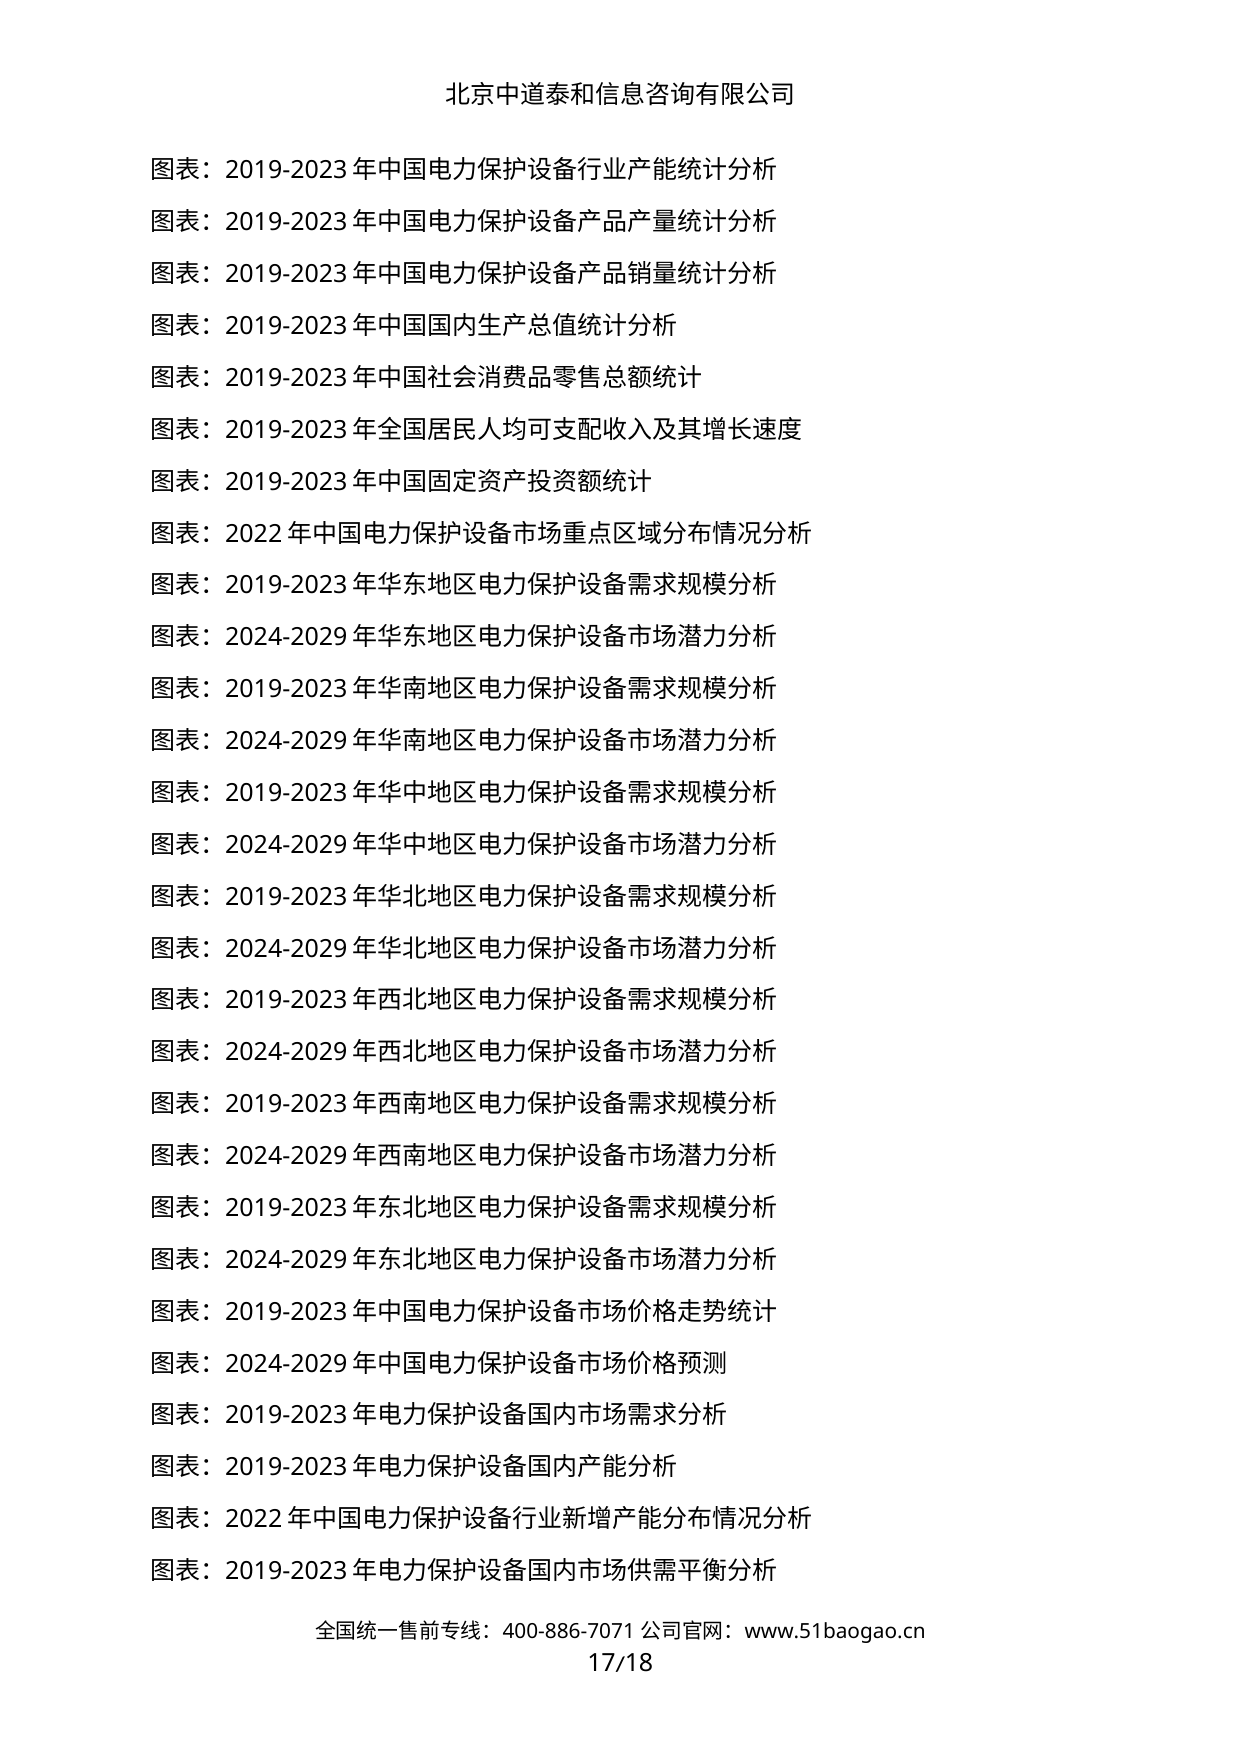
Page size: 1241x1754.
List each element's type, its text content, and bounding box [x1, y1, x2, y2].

text 图表：2022年中国电力保护设备行业新增产能分布情况分析 [150, 1499, 1090, 1535]
text 图表：2019-2023年西南地区电力保护设备需求规模分析 [150, 1084, 1090, 1120]
text 图表：2019-2023年中国社会消费品零售总额统计 [150, 357, 1090, 394]
text 图表：2022年中国电力保护设备市场重点区域分布情况分析 [150, 513, 1090, 549]
text 图表：2019-2023年中国电力保护设备行业产能统计分析 [150, 150, 1090, 186]
text 图表：2019-2023年中国固定资产投资额统计 [150, 461, 1090, 497]
text 图表：2019-2023年东北地区电力保护设备需求规模分析 [150, 1187, 1090, 1224]
text 图表：2024-2029年西南地区电力保护设备市场潜力分析 [150, 1136, 1090, 1172]
text 图表：2024-2029年华东地区电力保护设备市场潜力分析 [150, 617, 1090, 653]
text 图表：2019-2023年中国电力保护设备产品销量统计分析 [150, 254, 1090, 290]
text 图表：2019-2023年电力保护设备国内产能分析 [150, 1447, 1090, 1483]
text 图表：2019-2023年中国国内生产总值统计分析 [150, 306, 1090, 342]
text 图表：2024-2029年华北地区电力保护设备市场潜力分析 [150, 928, 1090, 964]
text 图表：2024-2029年东北地区电力保护设备市场潜力分析 [150, 1239, 1090, 1276]
text 图表：2019-2023年华南地区电力保护设备需求规模分析 [150, 669, 1090, 705]
text 图表：2019-2023年电力保护设备国内市场需求分析 [150, 1395, 1090, 1431]
text 图表：2019-2023年中国电力保护设备市场价格走势统计 [150, 1291, 1090, 1327]
text 图表：2019-2023年华中地区电力保护设备需求规模分析 [150, 772, 1090, 809]
text 图表：2019-2023年华北地区电力保护设备需求规模分析 [150, 876, 1090, 912]
text 图表：2019-2023年西北地区电力保护设备需求规模分析 [150, 980, 1090, 1016]
text 图表：2024-2029年华中地区电力保护设备市场潜力分析 [150, 824, 1090, 861]
text 图表：2024-2029年西北地区电力保护设备市场潜力分析 [150, 1032, 1090, 1068]
text 图表：2019-2023年中国电力保护设备产品产量统计分析 [150, 202, 1090, 238]
text 图表：2024-2029年华南地区电力保护设备市场潜力分析 [150, 721, 1090, 757]
text 图表：2019-2023年电力保护设备国内市场供需平衡分析 [150, 1551, 1090, 1587]
text 图表：2019-2023年华东地区电力保护设备需求规模分析 [150, 565, 1090, 601]
text 图表：2024-2029年中国电力保护设备市场价格预测 [150, 1343, 1090, 1379]
text 图表：2019-2023年全国居民人均可支配收入及其增长速度 [150, 409, 1090, 446]
